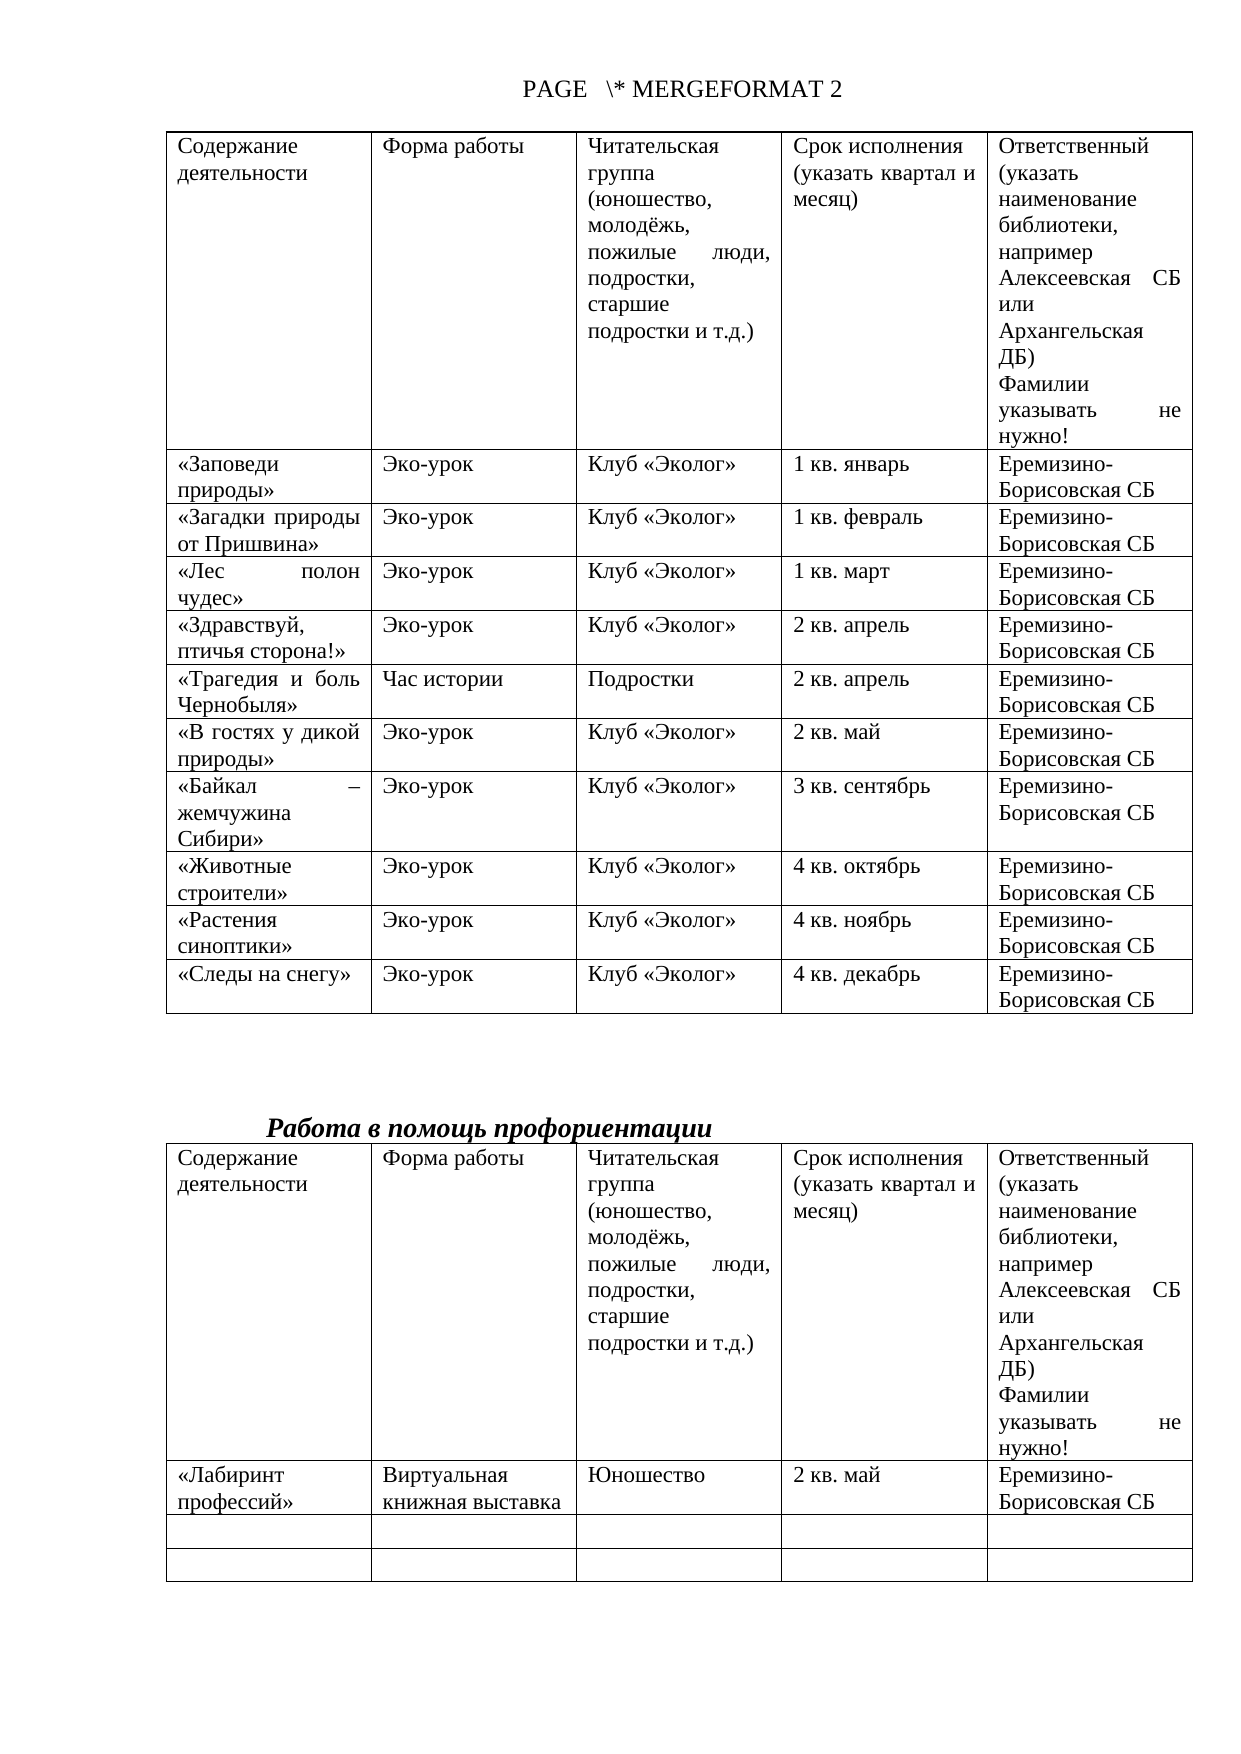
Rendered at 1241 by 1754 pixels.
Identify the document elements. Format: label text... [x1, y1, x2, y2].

table_cell Эко-урок [372, 557, 576, 610]
table_cell [988, 1549, 1192, 1581]
table_cell Клуб «Эколог» [577, 557, 781, 610]
table_cell 4 кв. ноябрь [782, 906, 987, 959]
table_cell Еремизино-Борисовская СБ [988, 772, 1192, 851]
table_cell «Заповеди природы» [167, 450, 371, 502]
table_cell Еремизино-Борисовская СБ [988, 611, 1192, 664]
table_cell Еремизино-Борисовская СБ [988, 719, 1192, 771]
table_header Форма работы [372, 133, 576, 449]
table_cell [372, 1515, 576, 1548]
table_cell Эко-урок [372, 906, 576, 959]
table_cell Подростки [577, 665, 781, 717]
table_cell [167, 1515, 371, 1548]
table_cell Клуб «Эколог» [577, 611, 781, 664]
table_cell Час истории [372, 665, 576, 717]
table_cell 3 кв. сентябрь [782, 772, 987, 851]
table_cell «В гостях у дикой природы» [167, 719, 371, 771]
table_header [577, 1144, 781, 1460]
table_cell Еремизино-Борисовская СБ [988, 557, 1192, 610]
table_cell Эко-урок [372, 960, 576, 1012]
table_cell Клуб «Эколог» [577, 960, 781, 1012]
table_cell 1 кв. февраль [782, 504, 987, 556]
table_cell Еремизино-Борисовская СБ [988, 665, 1192, 717]
table_header Читательская группа (юношество, молодёжь, пожилые люди, подростки, старшие подростки и т.д.) [577, 133, 781, 449]
table_cell Эко-урок [372, 450, 576, 502]
table_cell [372, 1549, 576, 1581]
table_cell 1 кв. март [782, 557, 987, 610]
table_cell Эко-урок [372, 719, 576, 771]
table_cell «Животные строители» [167, 852, 371, 905]
table_header Содержание деятельности [167, 133, 371, 449]
text Работа в помощь профориентации [177, 1111, 1181, 1143]
table_cell 4 кв. декабрь [782, 960, 987, 1012]
table_cell «Лабиринт профессий» [167, 1461, 371, 1514]
table_cell 2 кв. май [782, 719, 987, 771]
table_cell [577, 1549, 781, 1581]
table_cell Клуб «Эколог» [577, 719, 781, 771]
table_cell Клуб «Эколог» [577, 450, 781, 502]
table_cell 2 кв. апрель [782, 611, 987, 664]
table_cell Эко-урок [372, 852, 576, 905]
table_cell «Байкал – жемчужина Сибири» [167, 772, 371, 851]
table_cell [167, 1549, 371, 1581]
table_cell Еремизино-Борисовская СБ [988, 1461, 1192, 1514]
table_cell 2 кв. май [782, 1461, 987, 1514]
table_cell [782, 1549, 987, 1581]
table_cell «Загадки природы от Пришвина» [167, 504, 371, 556]
table_cell Еремизино-Борисовская СБ [988, 906, 1192, 959]
table_header Срок исполнения (указать квартал и месяц) [782, 133, 987, 449]
table_header Содержание деятельности [167, 1144, 371, 1460]
table_cell [577, 1515, 781, 1548]
table_cell Клуб «Эколог» [577, 772, 781, 851]
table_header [988, 1144, 1192, 1460]
table_cell «Следы на снегу» [167, 960, 371, 1012]
table_cell Еремизино-Борисовская СБ [988, 960, 1192, 1012]
table_cell Еремизино-Борисовская СБ [988, 852, 1192, 905]
table_cell [782, 1515, 987, 1548]
table_cell «Лес полон чудес» [167, 557, 371, 610]
table_cell «Трагедия и боль Чернобыля» [167, 665, 371, 717]
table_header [782, 1144, 987, 1460]
table_cell «Растения синоптики» [167, 906, 371, 959]
table_cell Клуб «Эколог» [577, 906, 781, 959]
table_cell Эко-урок [372, 504, 576, 556]
table_header Ответственный (указать наименование библиотеки, например Алексеевская СБ или Архангельская ДБ) Фамилии указывать не нужно! [988, 133, 1192, 449]
table_cell 2 кв. апрель [782, 665, 987, 717]
table_cell Виртуальная книжная выставка [372, 1461, 576, 1514]
table_cell [988, 1515, 1192, 1548]
table_cell Эко-урок [372, 611, 576, 664]
table_cell 1 кв. январь [782, 450, 987, 502]
table_cell 4 кв. октябрь [782, 852, 987, 905]
table_cell «Здравствуй, птичья сторона!» [167, 611, 371, 664]
table_cell Еремизино-Борисовская СБ [988, 504, 1192, 556]
table_cell Юношество [577, 1461, 781, 1514]
table_header Форма работы [372, 1144, 576, 1460]
table_cell Эко-урок [372, 772, 576, 851]
table_cell Еремизино-Борисовская СБ [988, 450, 1192, 502]
table_cell Клуб «Эколог» [577, 852, 781, 905]
table_cell Клуб «Эколог» [577, 504, 781, 556]
